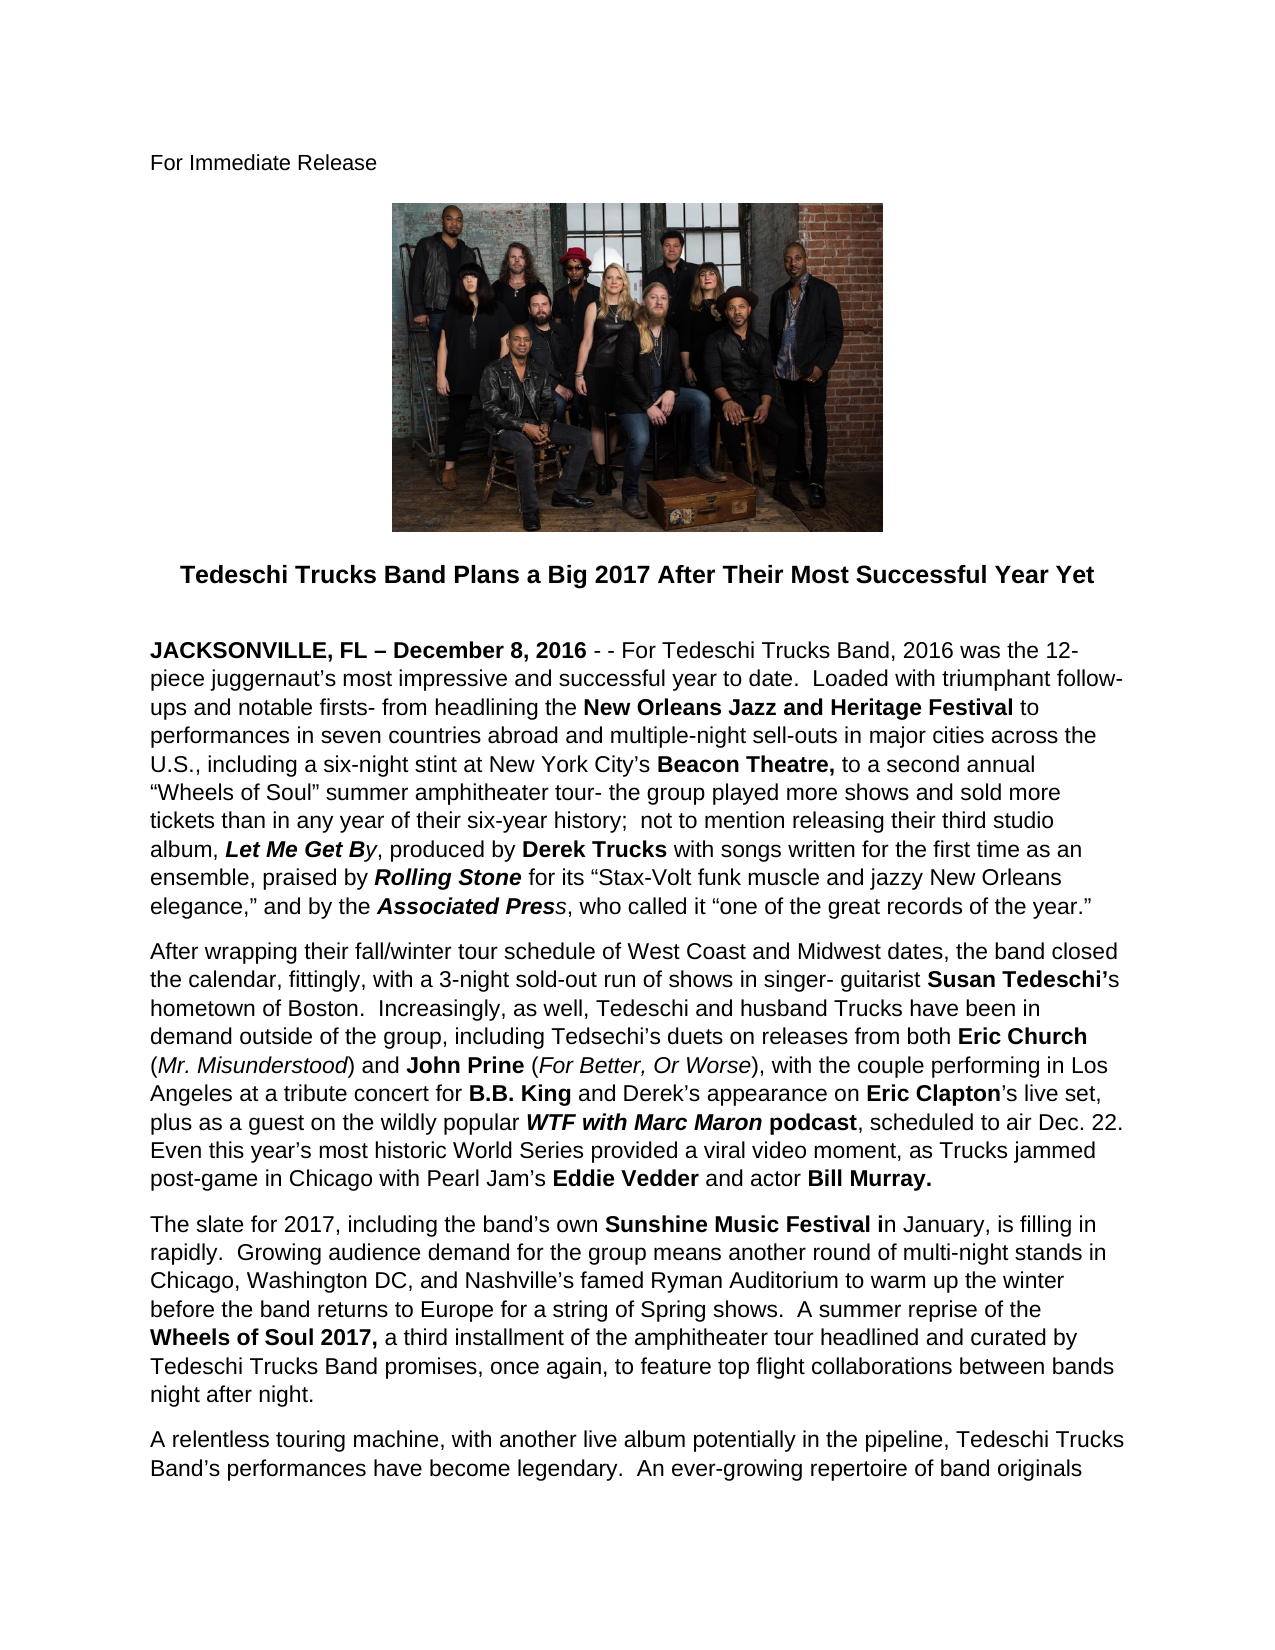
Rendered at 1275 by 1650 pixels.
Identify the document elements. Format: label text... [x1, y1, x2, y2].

text After wrapping their fall/winter tour schedule of West Coast and Midwest dates, the band closed the calendar, fittingly, with a 3-night sold-out run of shows in singer- guitarist Susan Tedeschi’s hometown of Boston. Increasingly, as well, Tedeschi and husband Trucks have been in demand outside of the group, including Tedsechi’s duets on releases from both Eric Church (Mr. Misunderstood) and John Prine (For Better, Or Worse), with the couple performing in Los Angeles at a tribute concert for B.B. King and Derek’s appearance on Eric Clapton’s live set, plus as a guest on the wildly popular WTF with Marc Maron podcast, scheduled to air Dec. 22. Even this year’s most historic World Series provided a viral video moment, as Trucks jammed post-game in Chicago with Pearl Jam’s Eddie Vedder and actor Bill Murray. [150, 938, 1125, 1192]
text The slate for 2017, including the band’s own Sunshine Music Festival in January, is filling in rapidly. Growing audience demand for the group means another round of multi-night stands in Chicago, Washington DC, and Nashville’s famed Ryman Auditorium to warm up the winter before the band returns to Europe for a string of Spring shows. A summer reprise of the Wheels of Soul 2017, a third installment of the amphitheater tour headlined and curated by Tedeschi Trucks Band promises, once again, to feature top flight collaborations between bands night after night. [150, 1211, 1125, 1407]
text JACKSONVILLE, FL – December 8, 2016 - - For Tedeschi Trucks Band, 2016 was the 12-piece juggernaut’s most impressive and successful year to date. Loaded with triumphant follow-ups and notable firsts- from headlining the New Orleans Jazz and Heritage Festival to performances in seven countries abroad and multiple-night sell-outs in major cities across the U.S., including a six-night stint at New York City’s Beacon Theatre, to a second annual “Wheels of Soul” summer amphitheater tour- the group played more shows and sold more tickets than in any year of their six-year history; not to mention releasing their third studio album, Let Me Get By, produced by Derek Trucks with songs written for the first time as an ensemble, praised by Rolling Stone for its “Stax-Volt funk muscle and jazzy New Orleans elegance,” and by the Associated Press, who called it “one of the great records of the year.” [150, 637, 1125, 919]
picture [392, 203, 883, 532]
text For Immediate Release [150, 150, 1125, 175]
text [150, 1426, 1125, 1481]
text Tedeschi Trucks Band Plans a Big 2017 After Their Most Successful Year Yet [150, 560, 1125, 589]
